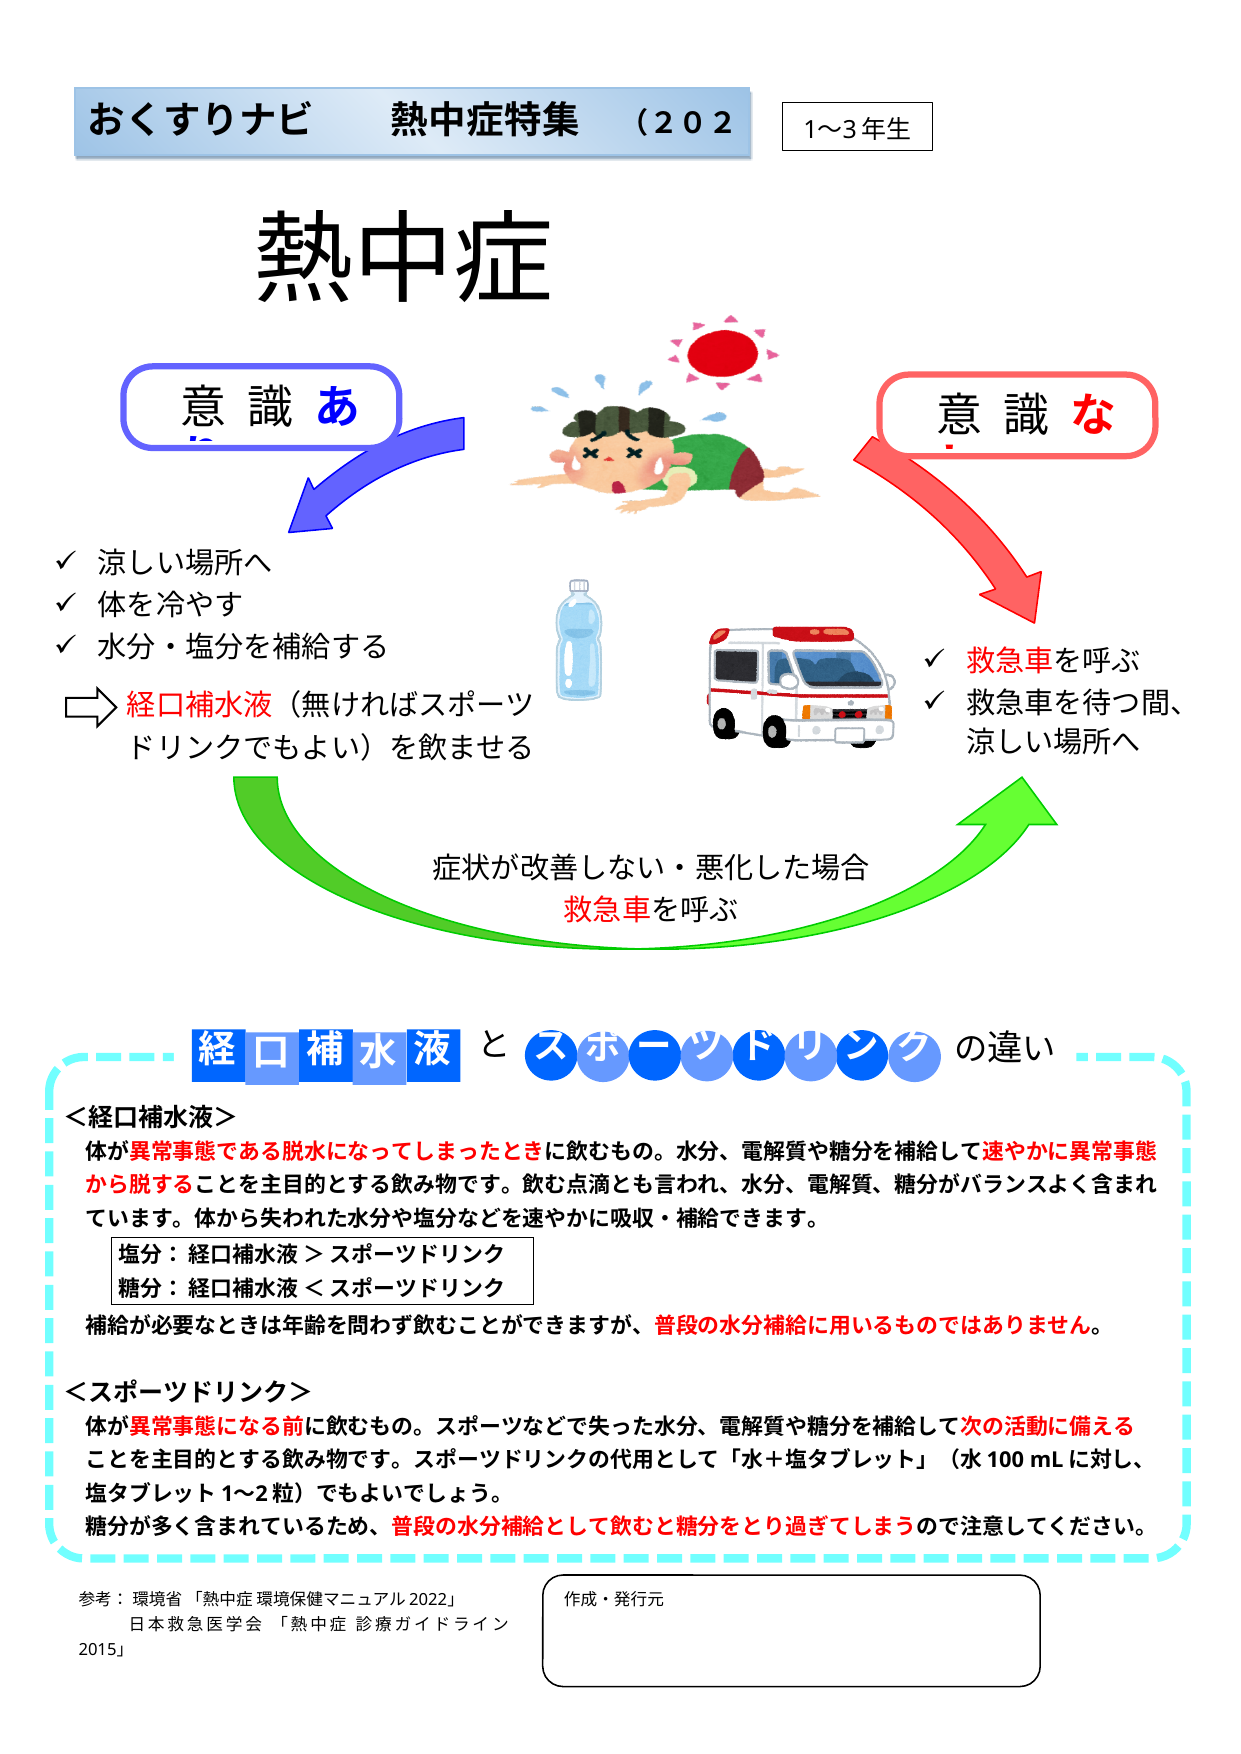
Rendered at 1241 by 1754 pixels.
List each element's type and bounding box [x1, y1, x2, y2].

picture [547, 577, 610, 703]
picture [500, 310, 827, 520]
picture [702, 620, 901, 752]
